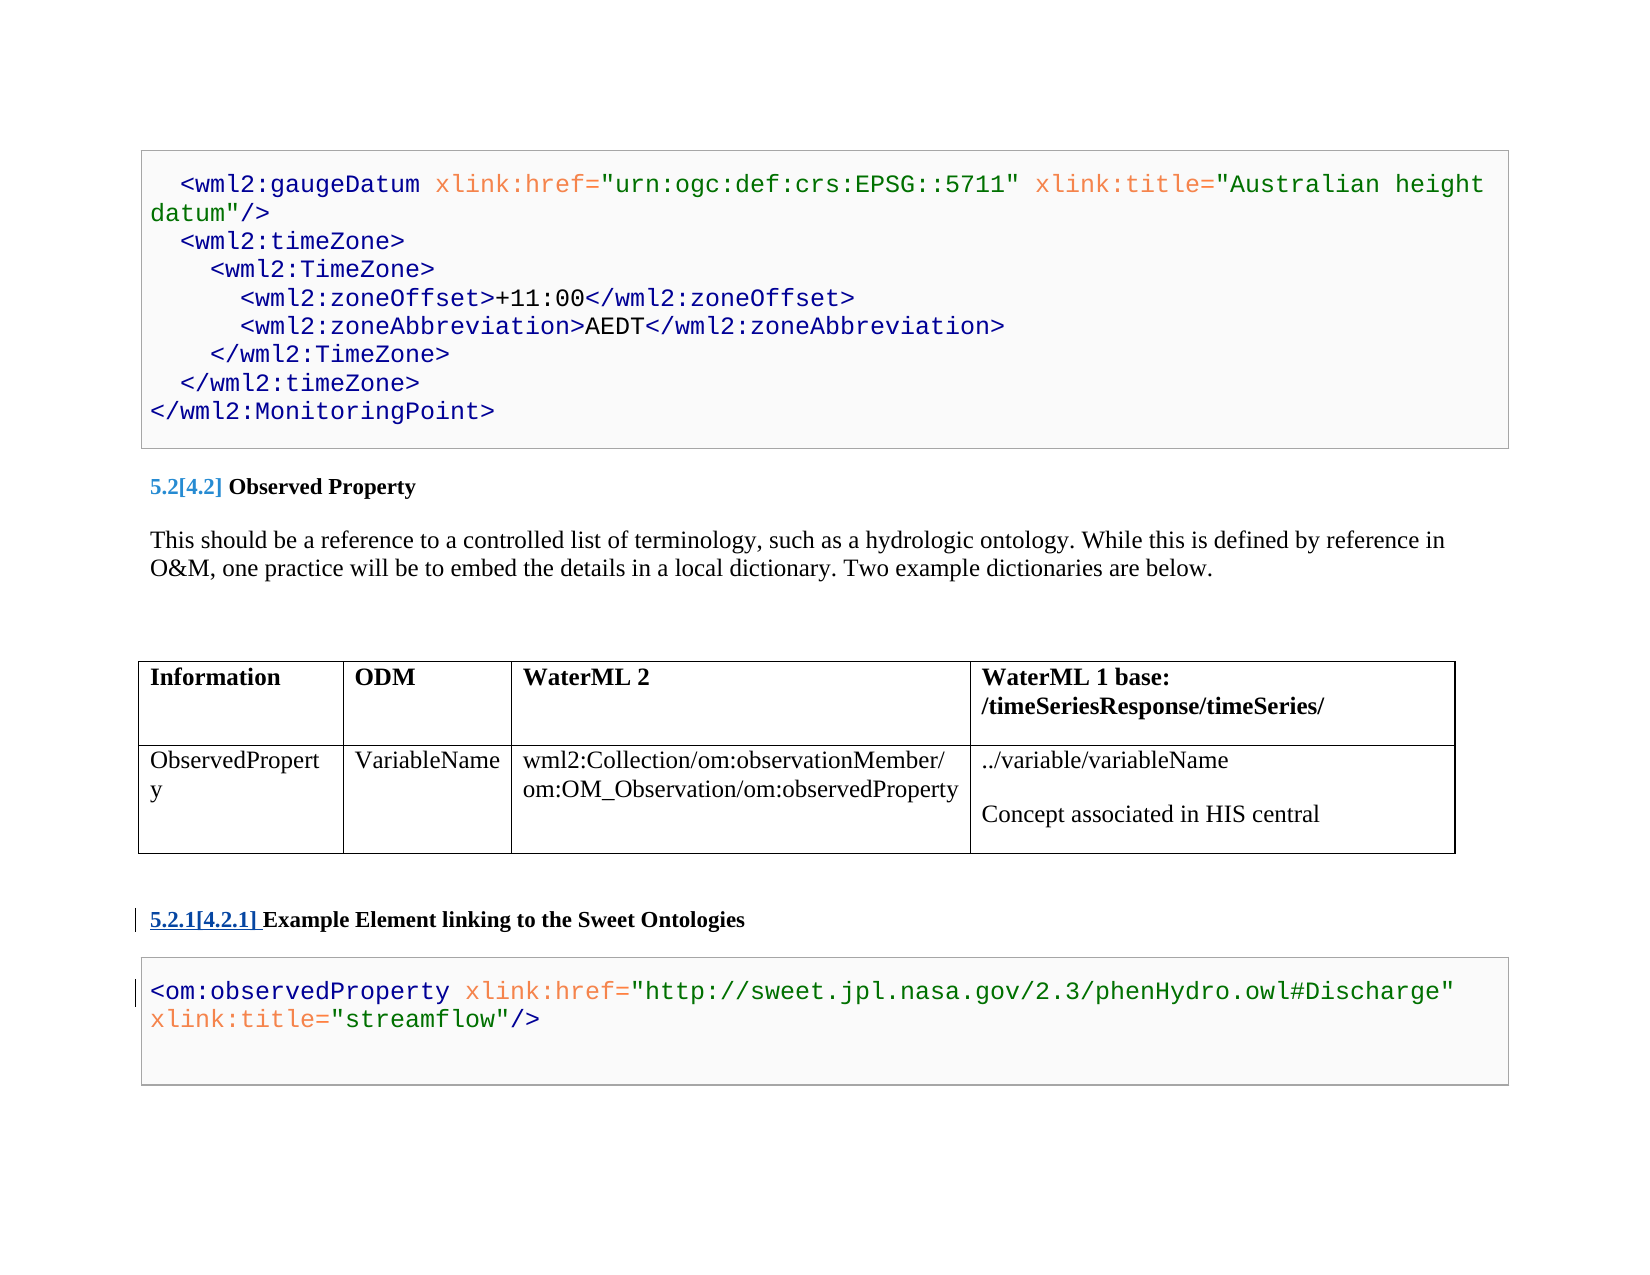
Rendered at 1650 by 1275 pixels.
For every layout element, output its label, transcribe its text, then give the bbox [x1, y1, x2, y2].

text <om:observedProperty xlink:href="http://sweet.jpl.nasa.gov/2.3/phenHydro.owl#Discharge" xlink:title="streamflow"/> [142, 958, 1508, 1084]
subtitle Example Element linking to the Sweet Ontologies [150, 908, 1500, 932]
text This should be a reference to a controlled list of terminology, such as a hydrologic ontology. While this is defined by reference in O&M, one practice will be to embed the details in a local dictionary. Two example dictionaries are below. [150, 525, 1500, 582]
table_cell VariableName [344, 746, 511, 853]
subtitle Observed Property [150, 474, 1500, 500]
table_header ODM [344, 662, 511, 744]
table_cell wml2:Collection/om:observationMember/ om:OM_Observation/om:observedProperty [512, 746, 970, 853]
table_header WaterML 1 base: /timeSeriesResponse/timeSeries/ [971, 662, 1454, 744]
table_cell ../variable/variableName Concept associated in HIS central [971, 746, 1454, 853]
table_header Information [139, 662, 343, 744]
table_header WaterML 2 [512, 662, 970, 744]
table_cell ObservedProperty [139, 746, 343, 853]
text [142, 151, 1508, 448]
